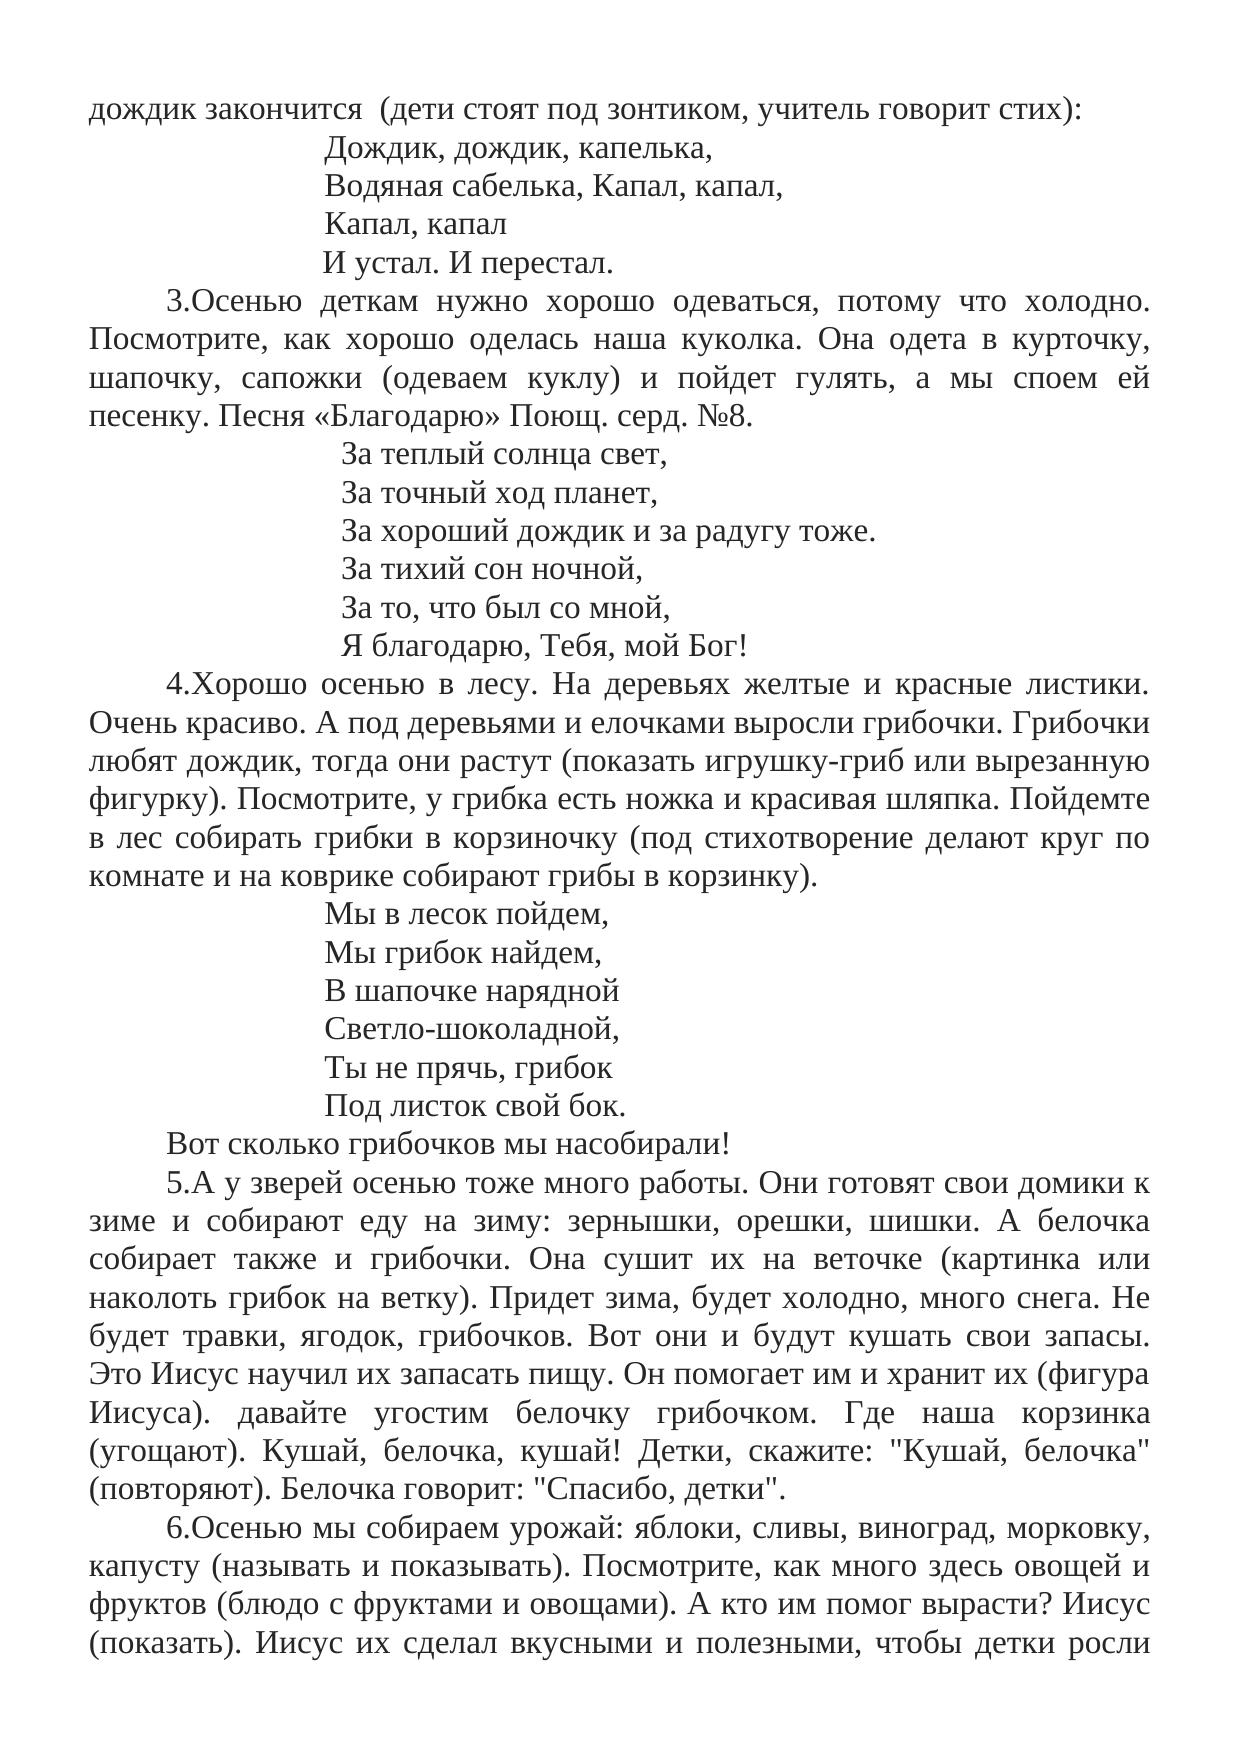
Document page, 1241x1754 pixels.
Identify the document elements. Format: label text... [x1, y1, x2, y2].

text За теплый солнца свет, [89, 434, 1152, 472]
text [89, 89, 1152, 127]
text Светло-шоколадной, [89, 1009, 1152, 1047]
text 3.Осенью деткам нужно хорошо одеваться, потому что холодно. Посмотрите, как хорошо оделась наша куколка. Она одета в курточку, шапочку, сапожки (одеваем куклу) и пойдет гулять, а мы споем ей песенку. Песня «Благодарю» Поющ. серд. №8. [89, 280, 1152, 434]
text Мы в лесок пойдем, [89, 894, 1152, 932]
text Капал, капал [89, 204, 1152, 242]
text 4.Хорошо осенью в лесу. На деревьях желтые и красные листики. Очень красиво. А под деревьями и елочками выросли грибочки. Грибочки любят дождик, тогда они растут (показать игрушку-гриб или вырезанную фигурку). Посмотрите, у грибка есть ножка и красивая шляпка. Пойдемте в лес собирать грибки в корзиночку (под стихотворение делают круг по комнате и на коврике собирают грибы в корзинку). [89, 664, 1152, 894]
text Вот сколько грибочков мы насобирали! [89, 1124, 1152, 1162]
text И устал. И перестал. [89, 242, 1152, 280]
text Водяная сабелька, Капал, капал, [89, 165, 1152, 204]
text За хороший дождик и за радугу тоже. [89, 510, 1152, 549]
text Под листок свой бок. [89, 1085, 1152, 1124]
text За тихий сон ночной, [89, 549, 1152, 587]
text Дождик, дождик, капелька, [89, 127, 1152, 165]
text В шапочке нарядной [89, 970, 1152, 1009]
text Ты не прячь, грибок [89, 1047, 1152, 1085]
text За то, что был со мной, [89, 587, 1152, 625]
text Я благодарю, Тебя, мой Бог! [89, 625, 1152, 664]
text Мы грибок найдем, [89, 932, 1152, 970]
text 5.А у зверей осенью тоже много работы. Они готовят свои домики к зиме и собирают еду на зиму: зернышки, орешки, шишки. А белочка собирает также и грибочки. Она сушит их на веточке (картинка или наколоть грибок на ветку). Придет зима, будет холодно, много снега. Не будет травки, ягодок, грибочков. Вот они и будут кушать свои запасы. Это Иисус научил их запасать пищу. Он помогает им и хранит их (фигура Иисуса). давайте угостим белочку грибочком. Где наша корзинка (угощают). Кушай, белочка, кушай! Детки, скажите: "Кушай, белочка" (повторяют). Белочка говорит: "Спасибо, детки". [89, 1162, 1152, 1507]
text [89, 1507, 1152, 1660]
text За точный ход планет, [89, 472, 1152, 510]
